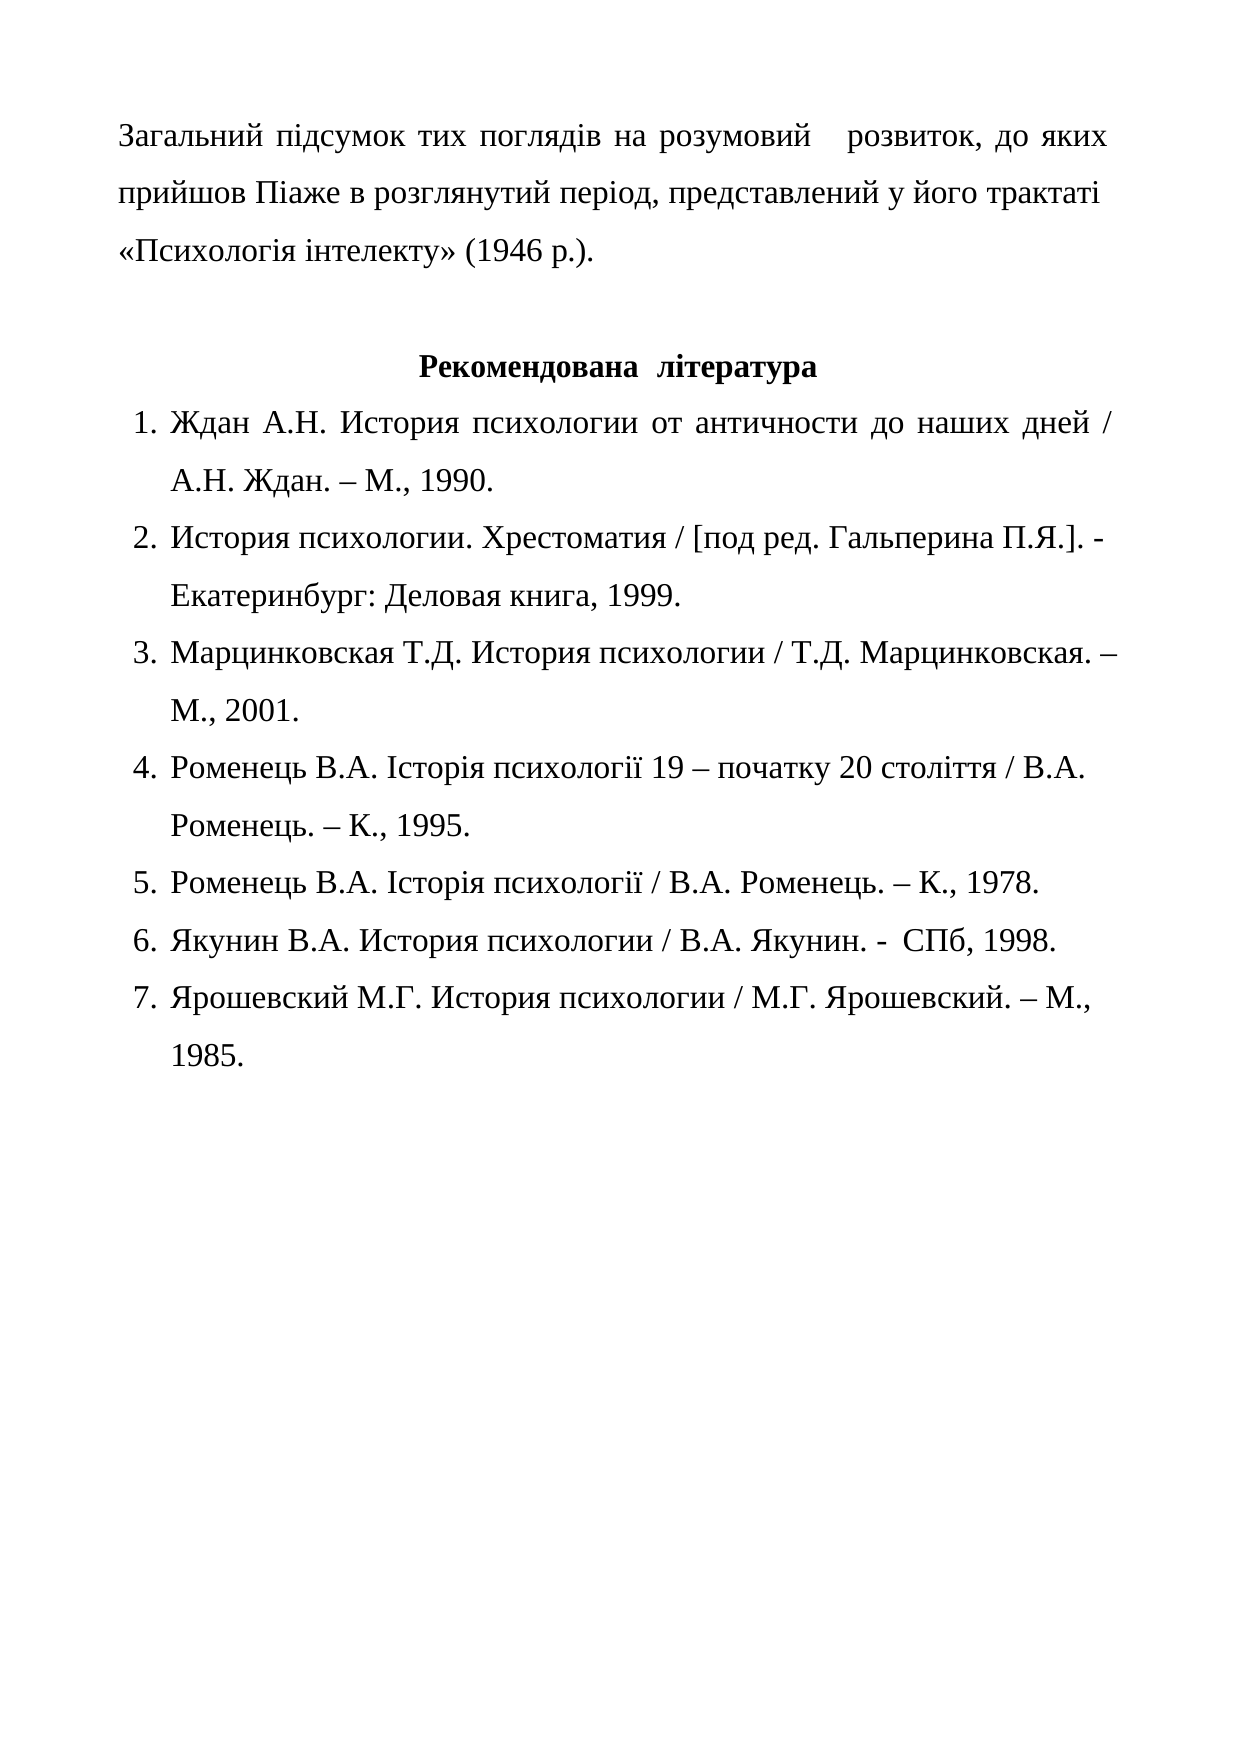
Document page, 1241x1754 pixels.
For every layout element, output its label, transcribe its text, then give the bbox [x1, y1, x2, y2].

list Марцинковская Т.Д. История психологии / Т.Д. Марцинковская. – М., 2001. [133, 633, 1122, 728]
list Роменець В.А. Історія психології 19 – початку 20 століття / В.А. Роменець. – К., 1995. [133, 748, 1122, 843]
list Якунин В.А. История психологии / В.А. Якунин. - СПб, 1998. [133, 920, 1144, 958]
subtitle Рекомендована література [418, 346, 1144, 384]
list Ярошевский М.Г. История психологии / М.Г. Ярошевский. – М., 1985. [133, 978, 1122, 1073]
list Роменець В.А. Історія психології / В.А. Роменець. – К., 1978. [133, 863, 1144, 901]
list История психологии. Хрестоматия / [под ред. Гальперина П.Я.]. - Екатеринбург: Деловая книга, 1999. [133, 518, 1122, 613]
text Загальний підсумок тих поглядів на розумовий розвиток, до яких прийшов Піаже в розглянутий період, представлений у його трактаті [118, 115, 1111, 211]
list Ждан А.Н. История психологии от античности до наших дней / А.Н. Ждан. – М., 1990. [133, 403, 1122, 498]
text «Психологія інтелекту» (1946 р.). [118, 230, 1144, 268]
